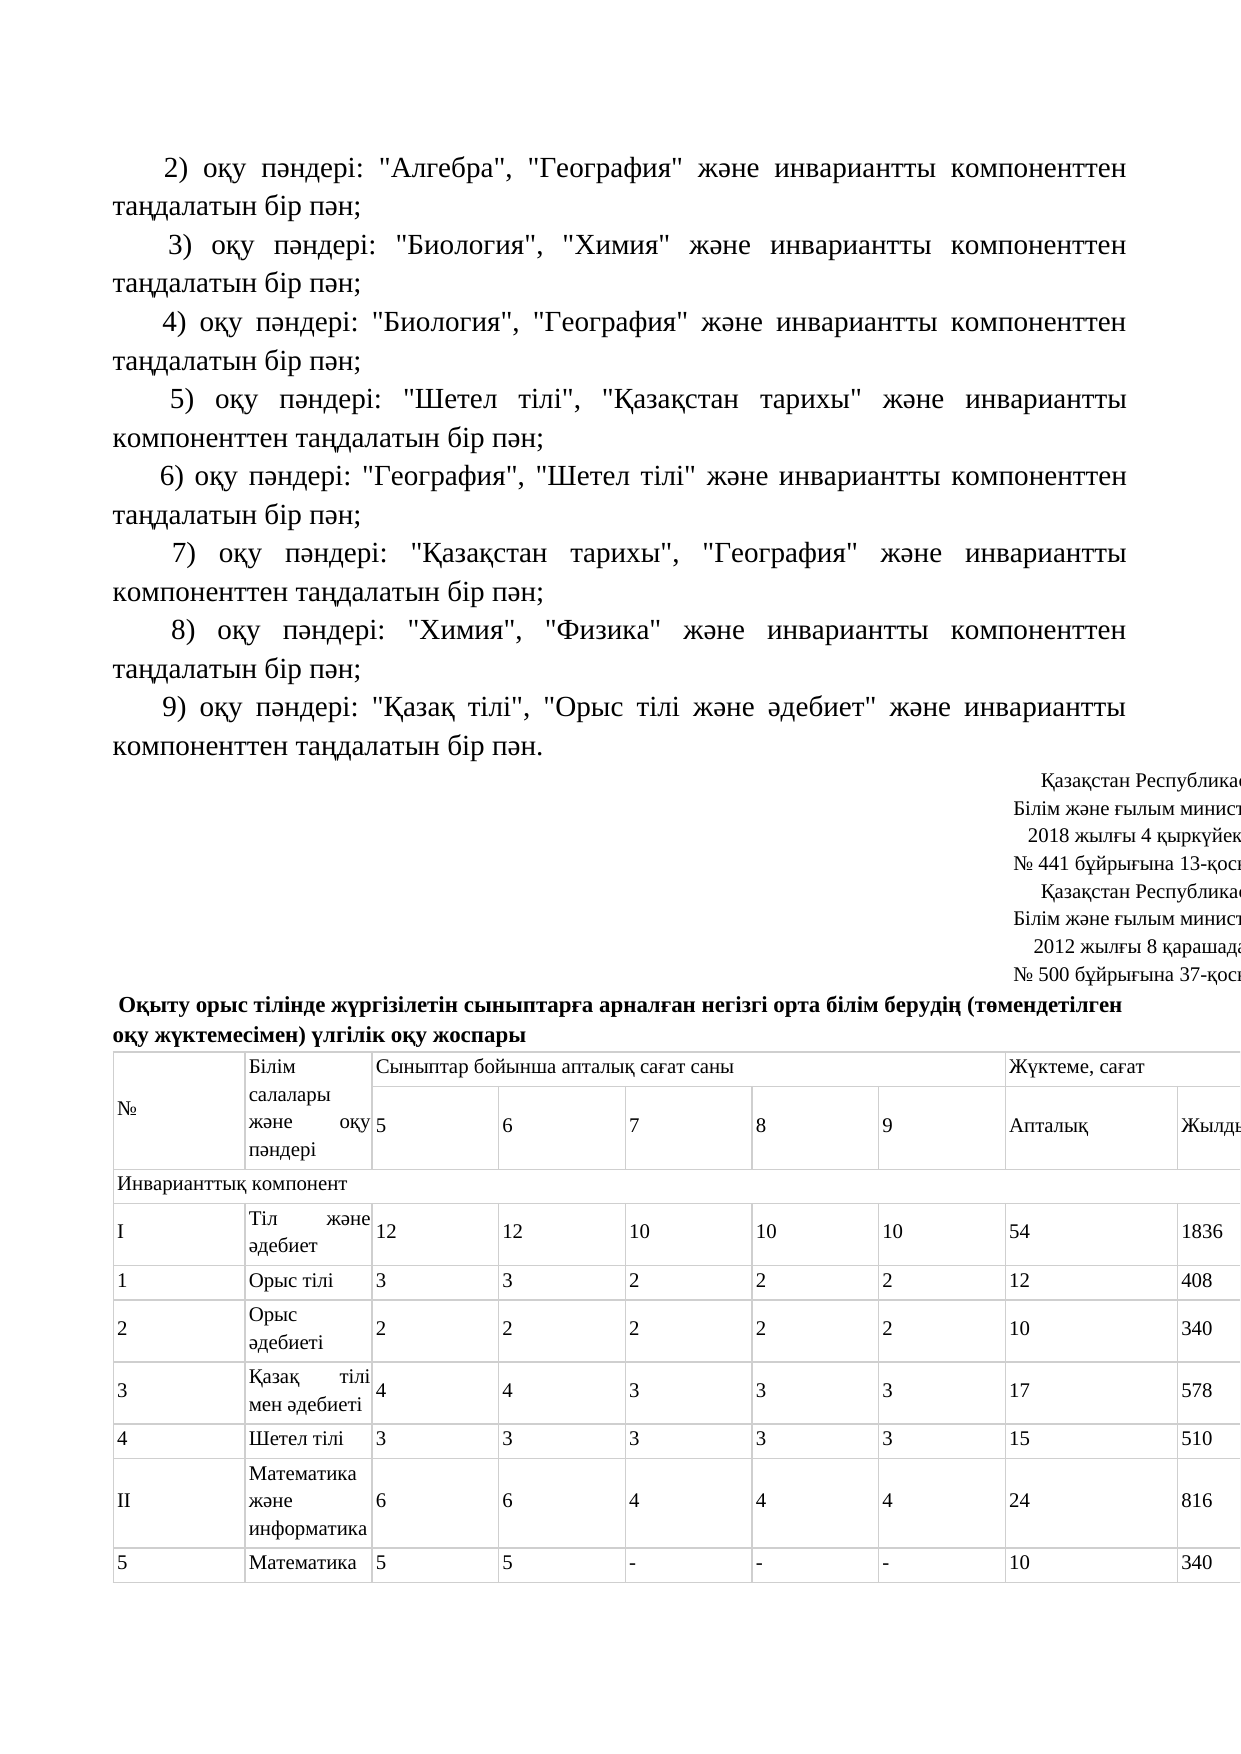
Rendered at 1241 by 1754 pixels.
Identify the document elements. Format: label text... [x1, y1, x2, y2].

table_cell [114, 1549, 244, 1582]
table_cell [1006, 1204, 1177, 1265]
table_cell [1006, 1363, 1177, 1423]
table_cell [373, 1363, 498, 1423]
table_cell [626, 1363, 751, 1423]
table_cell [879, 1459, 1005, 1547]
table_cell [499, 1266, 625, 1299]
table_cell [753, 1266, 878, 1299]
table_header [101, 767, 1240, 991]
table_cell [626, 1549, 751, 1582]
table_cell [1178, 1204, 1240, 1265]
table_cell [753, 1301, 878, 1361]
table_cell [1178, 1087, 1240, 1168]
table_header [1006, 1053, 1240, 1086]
text Оқыту орыс тілінде жүргізілетін сыныптарға арналған негізгі орта білім берудің (төмендетілген оқу жүктемесімен) үлгілік оқу жоспары [112, 991, 1128, 1047]
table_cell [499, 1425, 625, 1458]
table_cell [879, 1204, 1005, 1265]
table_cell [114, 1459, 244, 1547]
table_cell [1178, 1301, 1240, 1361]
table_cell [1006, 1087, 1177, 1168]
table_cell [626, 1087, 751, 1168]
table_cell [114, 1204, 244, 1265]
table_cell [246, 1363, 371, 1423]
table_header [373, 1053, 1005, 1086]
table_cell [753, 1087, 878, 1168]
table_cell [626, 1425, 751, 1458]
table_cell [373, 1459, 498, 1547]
text 6) оқу пәндері: "География", "Шетел тілі" және инвариантты компоненттен таңдалатын бір пән; [112, 458, 1128, 530]
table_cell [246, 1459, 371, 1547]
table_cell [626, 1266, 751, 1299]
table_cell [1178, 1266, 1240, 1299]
text 2) оқу пәндері: "Алгебра", "География" және инвариантты компоненттен таңдалатын бір пән; [112, 150, 1128, 222]
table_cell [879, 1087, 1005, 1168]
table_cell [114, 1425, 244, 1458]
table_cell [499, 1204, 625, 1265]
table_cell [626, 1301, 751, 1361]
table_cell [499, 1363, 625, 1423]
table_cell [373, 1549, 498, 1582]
text 4) оқу пәндері: "Биология", "География" және инвариантты компоненттен таңдалатын бір пән; [112, 304, 1128, 376]
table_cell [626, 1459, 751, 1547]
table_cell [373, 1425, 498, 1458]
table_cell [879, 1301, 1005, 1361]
text 5) оқу пәндері: "Шетел тілі", "Қазақстан тарихы" және инвариантты компоненттен таңдалатын бір пән; [112, 381, 1128, 453]
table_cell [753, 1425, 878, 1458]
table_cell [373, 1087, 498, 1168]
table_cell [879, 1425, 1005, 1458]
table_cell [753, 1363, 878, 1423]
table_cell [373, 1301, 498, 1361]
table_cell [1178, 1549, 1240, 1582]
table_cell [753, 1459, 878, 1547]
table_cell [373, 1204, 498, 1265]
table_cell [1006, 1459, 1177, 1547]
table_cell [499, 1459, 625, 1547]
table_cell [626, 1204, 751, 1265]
text 8) оқу пәндері: "Химия", "Физика" және инвариантты компоненттен таңдалатын бір пән; [112, 612, 1128, 684]
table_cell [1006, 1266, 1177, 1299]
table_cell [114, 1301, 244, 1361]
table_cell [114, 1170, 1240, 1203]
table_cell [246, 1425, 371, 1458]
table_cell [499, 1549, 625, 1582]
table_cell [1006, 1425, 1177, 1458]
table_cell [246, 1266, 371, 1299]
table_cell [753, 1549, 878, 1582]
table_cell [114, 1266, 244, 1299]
text 9) оқу пәндері: "Қазақ тілі", "Орыс тілі және әдебиет" және инвариантты компоненттен таңдалатын бір пән. [112, 689, 1128, 762]
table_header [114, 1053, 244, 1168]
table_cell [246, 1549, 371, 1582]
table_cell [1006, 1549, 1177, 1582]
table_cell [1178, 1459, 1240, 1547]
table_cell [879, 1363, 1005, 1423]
text 7) оқу пәндері: "Қазақстан тарихы", "География" және инвариантты компоненттен таңдалатын бір пән; [112, 535, 1128, 607]
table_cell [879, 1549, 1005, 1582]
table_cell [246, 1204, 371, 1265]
text 3) оқу пәндері: "Биология", "Химия" және инвариантты компоненттен таңдалатын бір пән; [112, 227, 1128, 299]
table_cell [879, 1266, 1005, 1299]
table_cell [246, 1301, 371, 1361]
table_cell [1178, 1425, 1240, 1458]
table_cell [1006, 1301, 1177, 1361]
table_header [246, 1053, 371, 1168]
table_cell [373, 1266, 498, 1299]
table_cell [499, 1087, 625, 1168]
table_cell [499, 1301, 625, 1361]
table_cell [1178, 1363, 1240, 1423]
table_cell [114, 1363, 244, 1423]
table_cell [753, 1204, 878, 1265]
